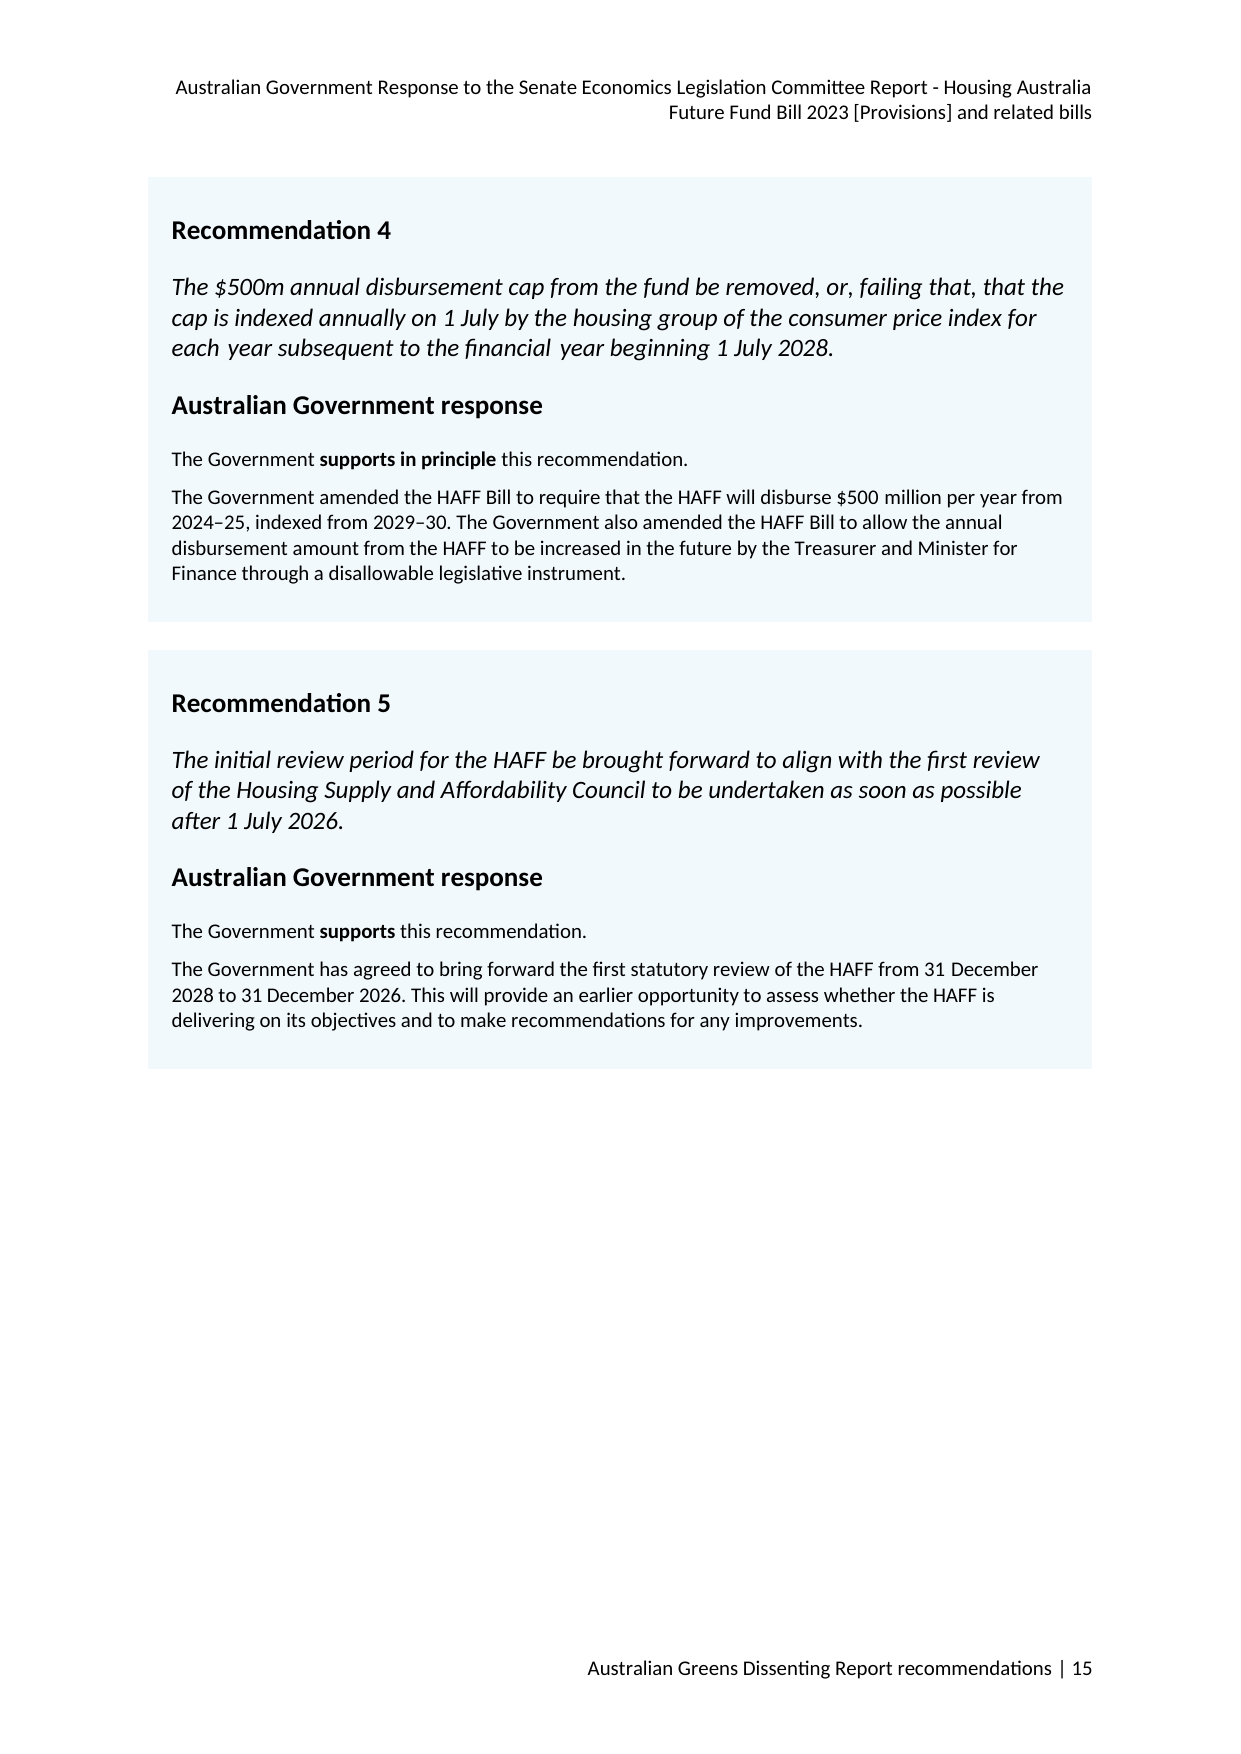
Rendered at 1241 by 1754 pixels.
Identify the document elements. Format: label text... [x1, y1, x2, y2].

table_header Recommendation 5 The initial review period for the HAFF be brought forward to align with the first review of the Housing Supply and Affordability Council to be undertaken as soon as possible after 1 July 2026. Australian Government response the Government supports this recommendation. The Government has agreed to bring forward the first statutory review of the HAFF from 31 December 2028 to 31 December 2026. This will provide an earlier opportunity to assess whether the HAFF is delivering on its objectives and to make recommendations for any improvements. [148, 650, 1092, 1069]
table_header Recommendation 4 The $500m annual disbursement cap from the fund be removed, or, failing that, that the cap is indexed annually on 1 July by the housing group of the consumer price index for each year subsequent to the financial year beginning 1 July 2028. Australian Government response the Government supports in principle this recommendation. The Government amended the HAFF Bill to require that the HAFF will disburse $500 million per year from 2024–25, indexed from 2029–30. The Government also amended the HAFF Bill to allow the annual disbursement amount from the HAFF to be increased in the future by the Treasurer and Minister for Finance through a disallowable legislative instrument. [148, 177, 1092, 622]
